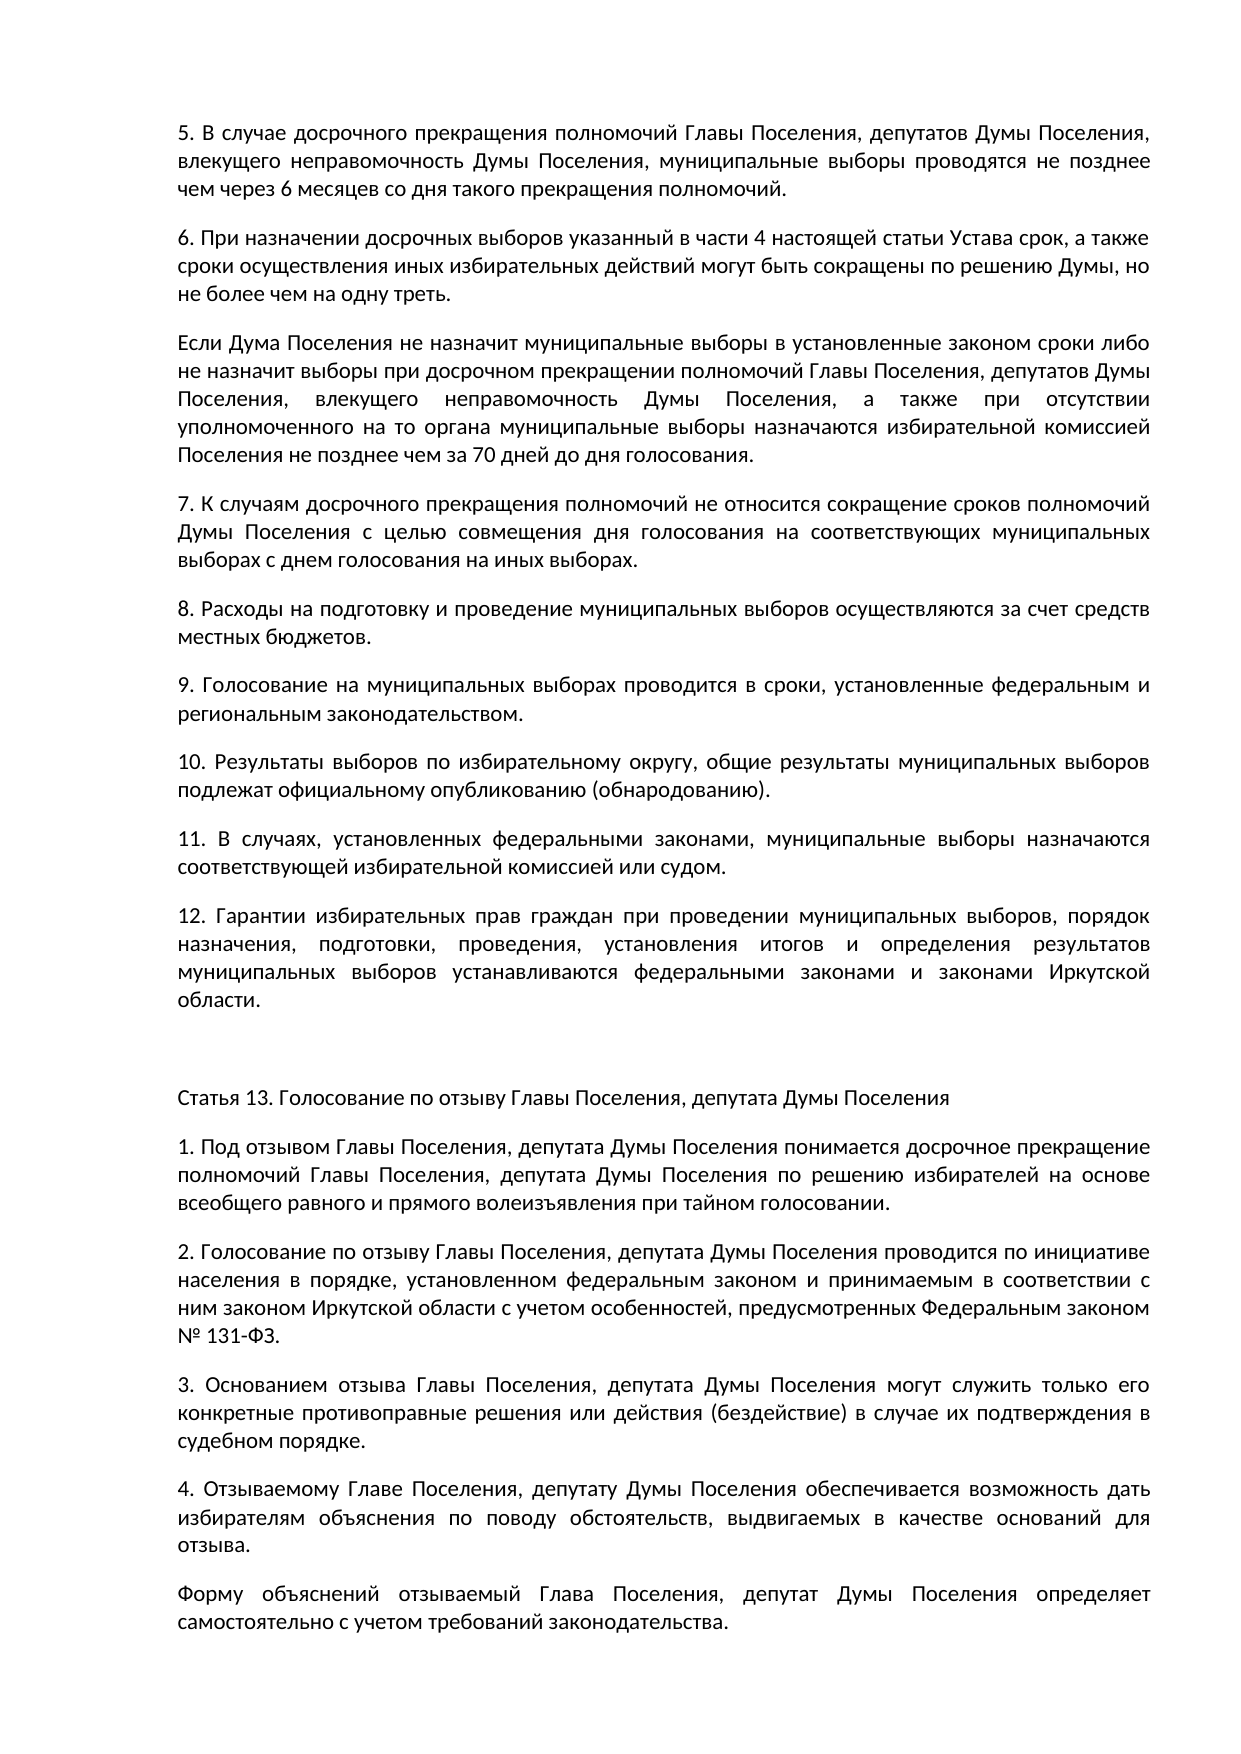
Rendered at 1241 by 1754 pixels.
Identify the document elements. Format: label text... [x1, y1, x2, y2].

text 11. В случаях, установленных федеральными законами, муниципальные выборы назначаются соответствующей избирательной комиссией или судом. [177, 824, 1152, 880]
text 2. Голосование по отзыву Главы Поселения, депутата Думы Поселения проводится по инициативе населения в порядке, установленном федеральным законом и принимаемым в соответствии с ним законом Иркутской области с учетом особенностей, предусмотренных Федеральным законом № 131-ФЗ. [177, 1237, 1152, 1349]
text 9. Голосование на муниципальных выборах проводится в сроки, установленные федеральным и региональным законодательством. [177, 671, 1152, 727]
text Если Дума Поселения не назначит муниципальные выборы в установленные законом сроки либо не назначит выборы при досрочном прекращении полномочий Главы Поселения, депутатов Думы Поселения, влекущего неправомочность Думы Поселения, а также при отсутствии уполномоченного на то органа муниципальные выборы назначаются избирательной комиссией Поселения не позднее чем за 70 дней до дня голосования. [177, 328, 1152, 468]
text 10. Результаты выборов по избирательному округу, общие результаты муниципальных выборов подлежат официальному опубликованию (обнародованию). [177, 747, 1152, 803]
text Форму объяснений отзываемый Глава Поселения, депутат Думы Поселения определяет самостоятельно с учетом требований законодательства. [177, 1579, 1152, 1636]
text 8. Расходы на подготовку и проведение муниципальных выборов осуществляются за счет средств местных бюджетов. [177, 594, 1152, 650]
text 7. К случаям досрочного прекращения полномочий не относится сокращение сроков полномочий Думы Поселения с целью совмещения дня голосования на соответствующих муниципальных выборах с днем голосования на иных выборах. [177, 489, 1152, 573]
text 3. Основанием отзыва Главы Поселения, депутата Думы Поселения могут служить только его конкретные противоправные решения или действия (бездействие) в случае их подтверждения в судебном порядке. [177, 1370, 1152, 1454]
text 5. В случае досрочного прекращения полномочий Главы Поселения, депутатов Думы Поселения, влекущего неправомочность Думы Поселения, муниципальные выборы проводятся не позднее чем через 6 месяцев со дня такого прекращения полномочий. [177, 118, 1152, 202]
text 1. Под отзывом Главы Поселения, депутата Думы Поселения понимается досрочное прекращение полномочий Главы Поселения, депутата Думы Поселения по решению избирателей на основе всеобщего равного и прямого волеизъявления при тайном голосовании. [177, 1132, 1152, 1216]
text Статья 13. Голосование по отзыву Главы Поселения, депутата Думы Поселения [177, 1083, 1152, 1111]
text 4. Отзываемому Главе Поселения, депутату Думы Поселения обеспечивается возможность дать избирателям объяснения по поводу обстоятельств, выдвигаемых в качестве оснований для отзыва. [177, 1474, 1152, 1559]
text 12. Гарантии избирательных прав граждан при проведении муниципальных выборов, порядок назначения, подготовки, проведения, установления итогов и определения результатов муниципальных выборов устанавливаются федеральными законами и законами Иркутской области. [177, 901, 1152, 1013]
text 6. При назначении досрочных выборов указанный в части 4 настоящей статьи Устава срок, а также сроки осуществления иных избирательных действий могут быть сокращены по решению Думы, но не более чем на одну треть. [177, 223, 1152, 307]
